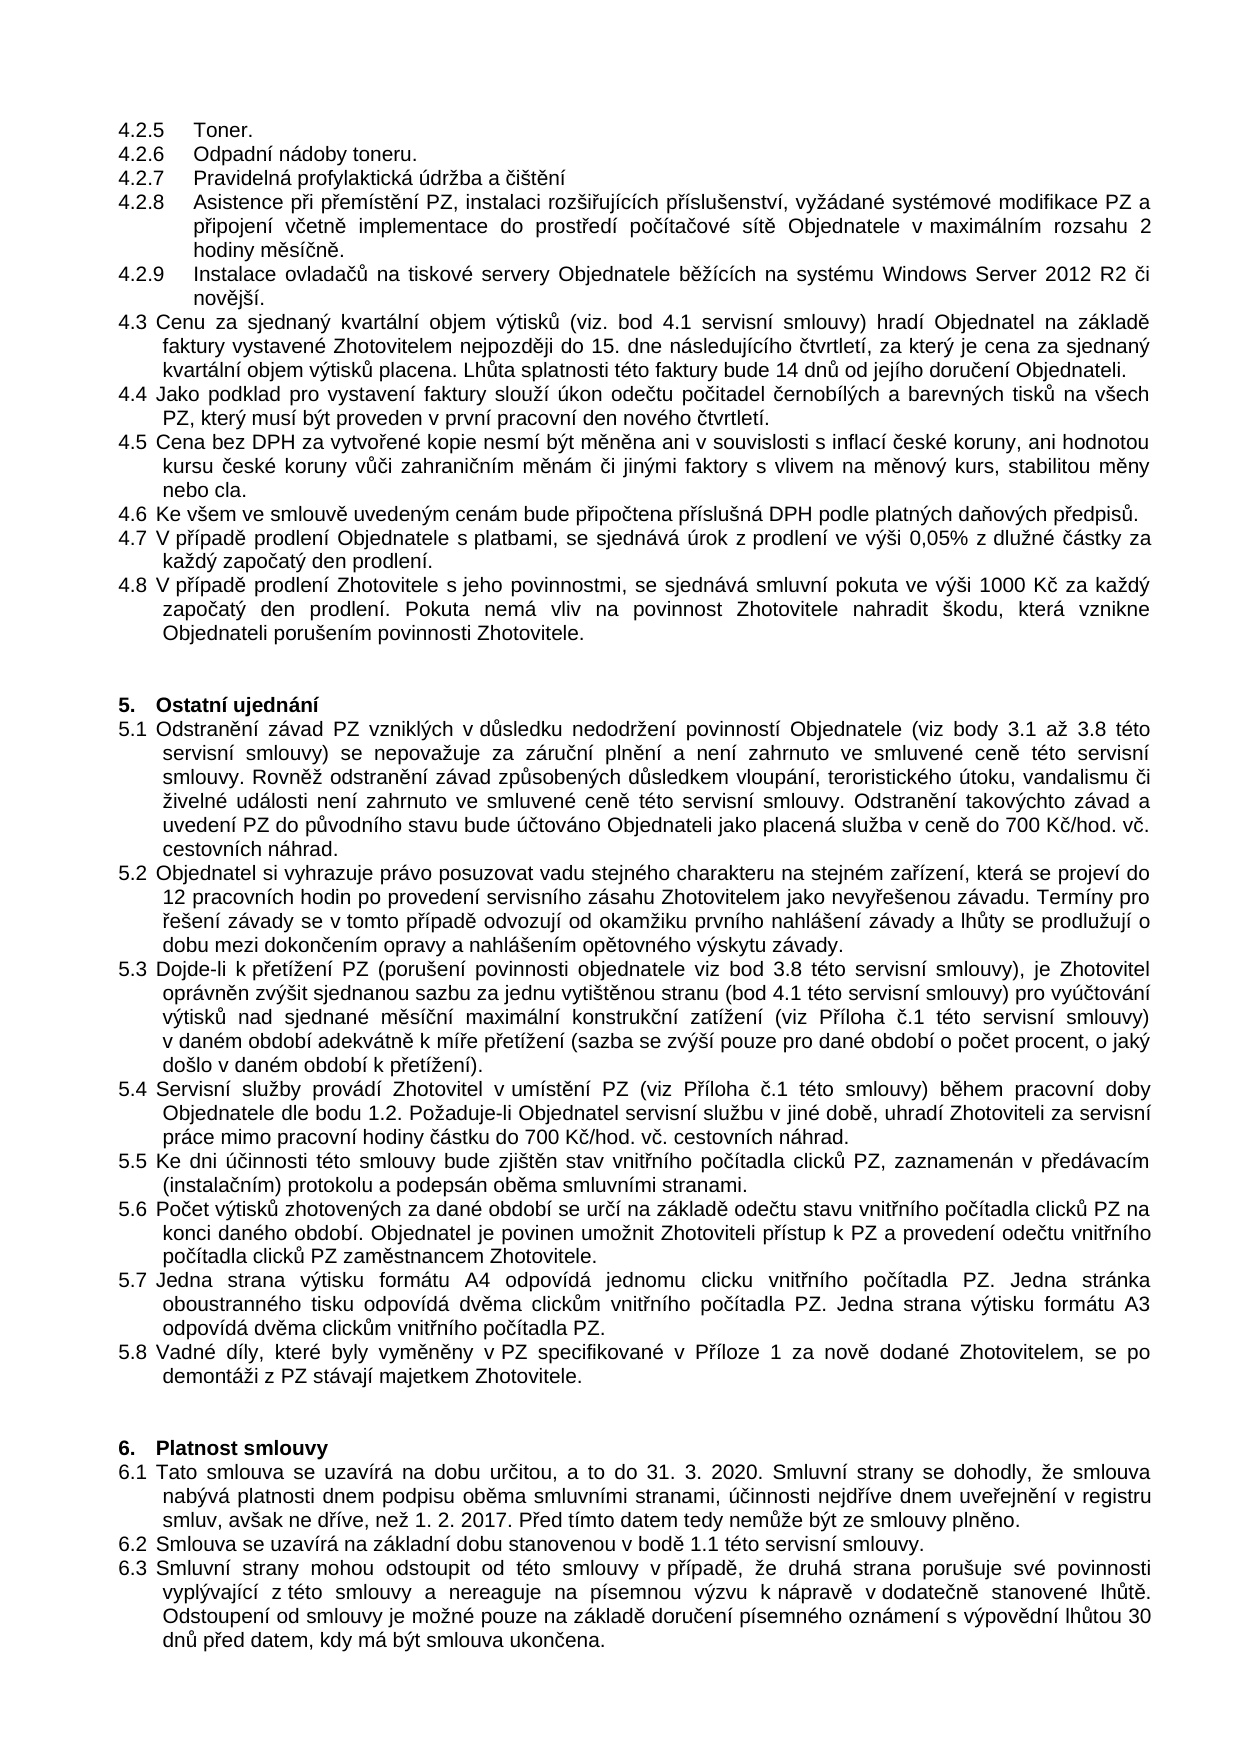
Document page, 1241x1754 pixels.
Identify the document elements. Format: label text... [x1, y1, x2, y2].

list Tato smlouva se uzavírá na dobu určitou, a to do 31. 3. 2020. Smluvní strany se dohodly, že smlouva nabývá platnosti dnem podpisu oběma smluvními stranami, účinnosti nejdříve dnem uveřejnění v registru smluv, avšak ne dříve, než 1. 2. 2017. Před tímto datem tedy nemůže být ze smlouvy plněno. [118, 1460, 1152, 1532]
list Asistence při přemístění PZ, instalaci rozšiřujících příslušenství, vyžádané systémové modifikace PZ a připojení včetně implementace do prostředí počítačové sítě Objednatele v maximálním rozsahu 2 hodiny měsíčně. [118, 190, 1152, 262]
list Instalace ovladačů na tiskové servery Objednatele běžících na systému Windows Server 2012 R2 či novější. [118, 262, 1152, 310]
list V případě prodlení Zhotovitele s jeho povinnostmi, se sjednává smluvní pokuta ve výši 1000 Kč za každý započatý den prodlení. Pokuta nemá vliv na povinnost Zhotovitele nahradit škodu, která vznikne Objednateli porušením povinnosti Zhotovitele. [118, 573, 1152, 645]
list Toner. [118, 118, 1152, 142]
list Odstranění závad PZ vzniklých v důsledku nedodržení povinností Objednatele (viz body 3.1 až 3.8 této servisní smlouvy) se nepovažuje za záruční plnění a není zahrnuto ve smluvené ceně této servisní smlouvy. Rovněž odstranění závad způsobených důsledkem vloupání, teroristického útoku, vandalismu či živelné události není zahrnuto ve smluvené ceně této servisní smlouvy. Odstranění takovýchto závad a uvedení PZ do původního stavu bude účtováno Objednateli jako placená služba v ceně do 700 Kč/hod. vč. cestovních náhrad. [118, 717, 1152, 861]
list Ke všem ve smlouvě uvedeným cenám bude připočtena příslušná DPH podle platných daňových předpisů. [118, 501, 1152, 525]
list Počet výtisků zhotovených za dané období se určí na základě odečtu stavu vnitřního počítadla clicků PZ na konci daného období. Objednatel je povinen umožnit Zhotoviteli přístup k PZ a provedení odečtu vnitřního počítadla clicků PZ zaměstnancem Zhotovitele. [118, 1196, 1152, 1268]
list Platnost smlouvy [118, 1436, 1152, 1460]
list Jedna strana výtisku formátu A4 odpovídá jednomu clicku vnitřního počítadla PZ. Jedna stránka oboustranného tisku odpovídá dvěma clickům vnitřního počítadla PZ. Jedna strana výtisku formátu A3 odpovídá dvěma clickům vnitřního počítadla PZ. [118, 1268, 1152, 1340]
list Cenu za sjednaný kvartální objem výtisků (viz. bod 4.1 servisní smlouvy) hradí Objednatel na základě faktury vystavené Zhotovitelem nejpozději do 15. dne následujícího čtvrtletí, za který je cena za sjednaný kvartální objem výtisků placena. Lhůta splatnosti této faktury bude 14 dnů od jejího doručení Objednateli. [118, 310, 1152, 382]
list Smluvní strany mohou odstoupit od této smlouvy v případě, že druhá strana porušuje své povinnosti vyplývající z této smlouvy a nereaguje na písemnou výzvu k nápravě v dodatečně stanovené lhůtě. Odstoupení od smlouvy je možné pouze na základě doručení písemného oznámení s výpovědní lhůtou 30 dnů před datem, kdy má být smlouva ukončena. [118, 1556, 1152, 1652]
list Cena bez DPH za vytvořené kopie nesmí být měněna ani v souvislosti s inflací české koruny, ani hodnotou kursu české koruny vůči zahraničním měnám či jinými faktory s vlivem na měnový kurs, stabilitou měny nebo cla. [118, 429, 1152, 501]
list Odpadní nádoby toneru. [118, 142, 1152, 166]
list Ke dni účinnosti této smlouvy bude zjištěn stav vnitřního počítadla clicků PZ, zaznamenán v předávacím (instalačním) protokolu a podepsán oběma smluvními stranami. [118, 1148, 1152, 1196]
list Ostatní ujednání [118, 693, 1152, 717]
list Objednatel si vyhrazuje právo posuzovat vadu stejného charakteru na stejném zařízení, která se projeví do 12 pracovních hodin po provedení servisního zásahu Zhotovitelem jako nevyřešenou závadu. Termíny pro řešení závady se v tomto případě odvozují od okamžiku prvního nahlášení závady a lhůty se prodlužují o dobu mezi dokončením opravy a nahlášením opětovného výskytu závady. [118, 861, 1152, 957]
list Vadné díly, které byly vyměněny v PZ specifikované v Příloze 1 za nově dodané Zhotovitelem, se po demontáži z PZ stávají majetkem Zhotovitele. [118, 1340, 1152, 1388]
list Dojde-li k přetížení PZ (porušení povinnosti objednatele viz bod 3.8 této servisní smlouvy), je Zhotovitel oprávněn zvýšit sjednanou sazbu za jednu vytištěnou stranu (bod 4.1 této servisní smlouvy) pro vyúčtování výtisků nad sjednané měsíční maximální konstrukční zatížení (viz Příloha č.1 této servisní smlouvy) v daném období adekvátně k míře přetížení (sazba se zvýší pouze pro dané období o počet procent, o jaký došlo v daném období k přetížení). [118, 957, 1152, 1077]
list Jako podklad pro vystavení faktury slouží úkon odečtu počitadel černobílých a barevných tisků na všech PZ, který musí být proveden v první pracovní den nového čtvrtletí. [118, 382, 1152, 429]
list Pravidelná profylaktická údržba a čištění [118, 166, 1152, 190]
list Smlouva se uzavírá na základní dobu stanovenou v bodě 1.1 této servisní smlouvy. [118, 1532, 1152, 1556]
list Servisní služby provádí Zhotovitel v umístění PZ (viz Příloha č.1 této smlouvy) během pracovní doby Objednatele dle bodu 1.2. Požaduje-li Objednatel servisní službu v jiné době, uhradí Zhotoviteli za servisní práce mimo pracovní hodiny částku do 700 Kč/hod. vč. cestovních náhrad. [118, 1077, 1152, 1148]
list V případě prodlení Objednatele s platbami, se sjednává úrok z prodlení ve výši 0,05% z dlužné částky za každý započatý den prodlení. [118, 525, 1152, 573]
